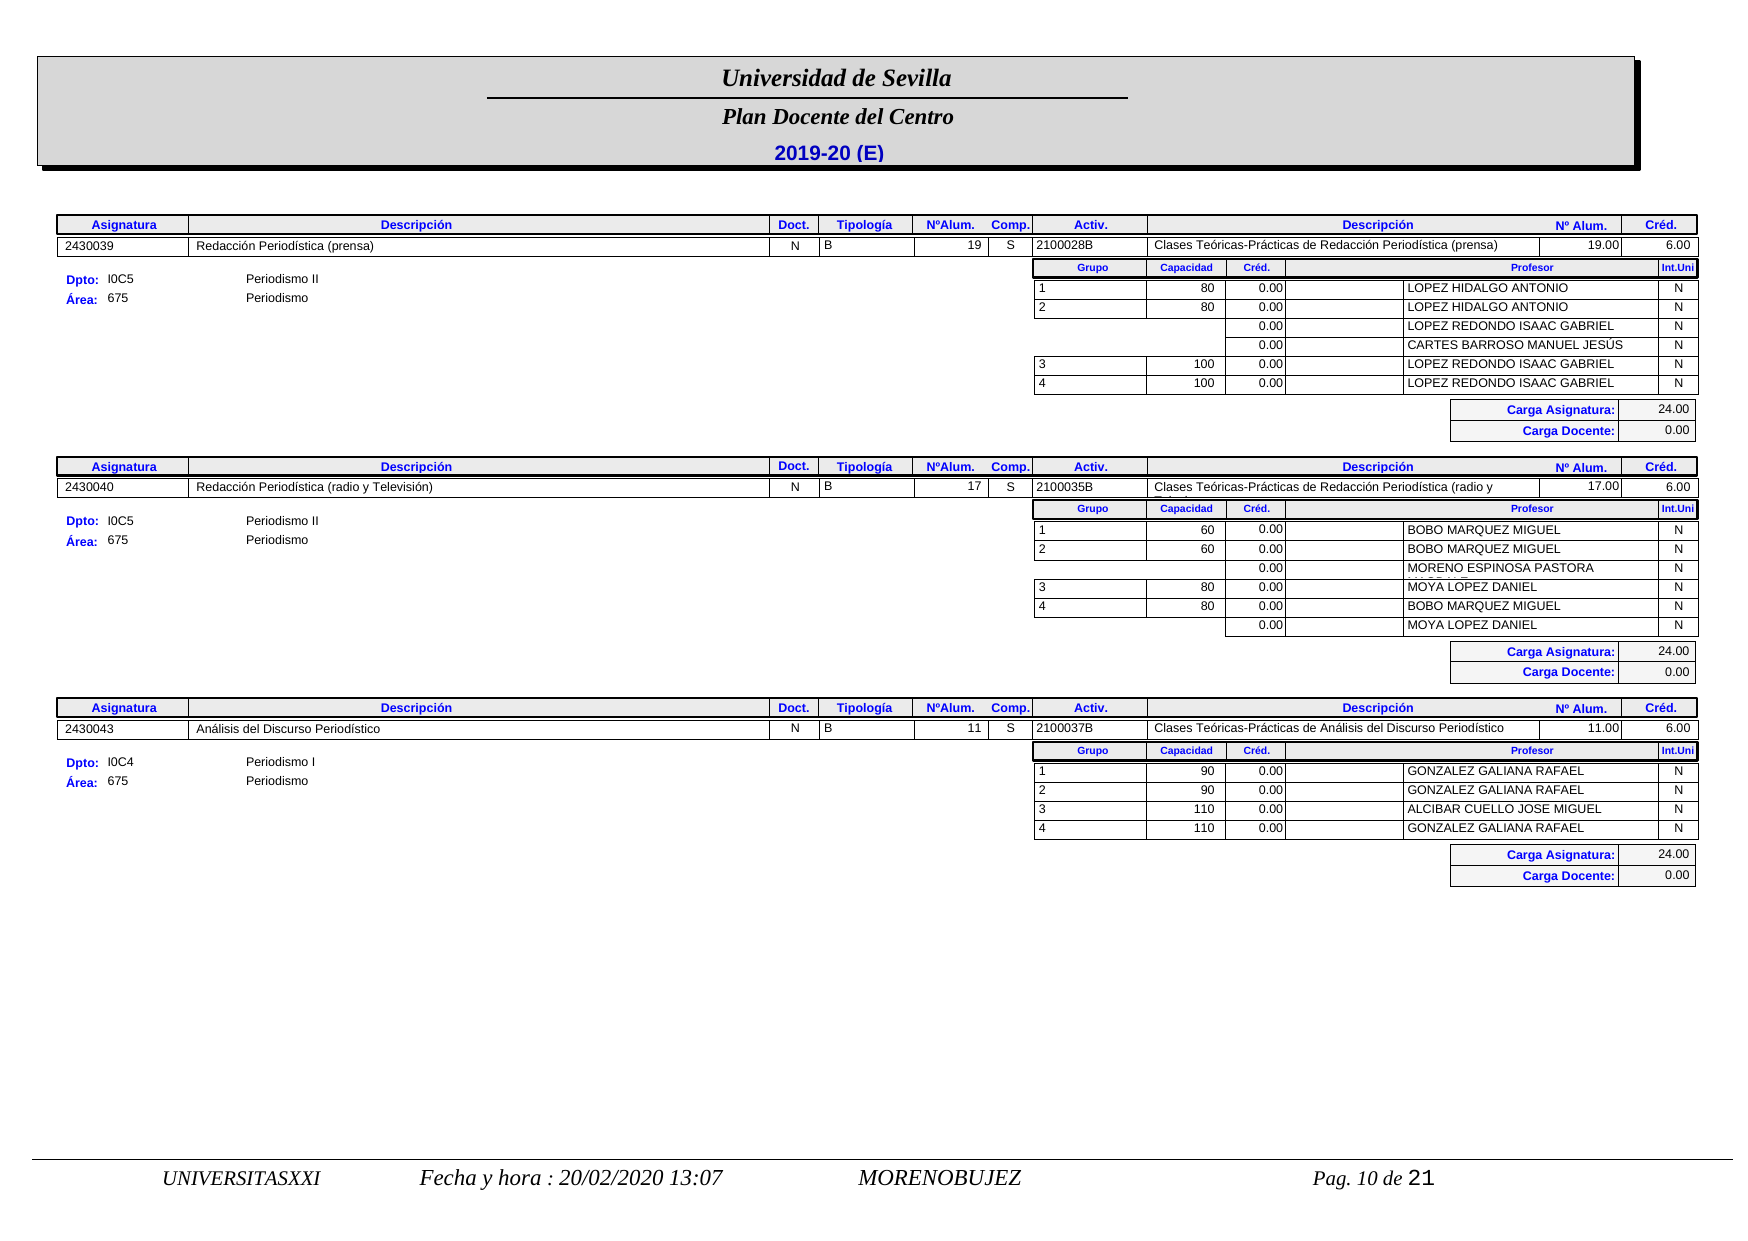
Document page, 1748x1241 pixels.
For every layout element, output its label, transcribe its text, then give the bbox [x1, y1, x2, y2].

text Carga Asignatura: [1454, 403, 1615, 417]
text CARTES BARROSO MANUEL JESÚS [1407, 338, 1658, 352]
text N [1669, 802, 1688, 816]
text UNIVERSITASXXI Fecha y hora : 20/02/2020 13:07 MORENOBUJEZ Pag. 10 de 21 [138, 1164, 1435, 1191]
text 675 [107, 532, 226, 547]
text ALCIBAR CUELLO JOSE MIGUEL [1407, 802, 1658, 816]
text Descripción [324, 459, 509, 473]
text 90 [1149, 764, 1214, 778]
text LOPEZ HIDALGO ANTONIO [1407, 281, 1658, 295]
text 2100035B [1036, 479, 1144, 493]
text 0.00 [1229, 300, 1283, 314]
text Carga Docente: [1454, 423, 1615, 438]
text Periodismo II [246, 272, 679, 286]
text 110 [1149, 821, 1214, 835]
text 1 [1038, 281, 1143, 295]
text Activ. [1042, 701, 1139, 715]
text MORENO ESPINOSA PASTORA MAGDALE [1407, 560, 1658, 577]
text Comp. [990, 701, 1031, 714]
text GONZALEZ GALIANA RAFAEL [1407, 821, 1658, 835]
text Créd. [1630, 459, 1692, 474]
text N [1669, 598, 1688, 613]
text N [1669, 618, 1688, 632]
text B [824, 720, 910, 735]
text Asignatura [66, 459, 182, 473]
text N [1669, 376, 1688, 391]
text 0.00 [1229, 764, 1283, 778]
text I0C5 [107, 272, 226, 286]
text 3 [1038, 802, 1143, 816]
text Descripción [324, 218, 509, 231]
text BOBO MARQUEZ MIGUEL [1407, 541, 1658, 556]
text N [777, 479, 813, 494]
text 24.00 [1623, 847, 1689, 861]
text 0.00 [1229, 802, 1283, 816]
text Dpto: [62, 272, 103, 287]
text Descripción [1274, 701, 1481, 714]
text Clases Teóricas-Prácticas de Redacción Periodística (radio y Televis [1154, 479, 1534, 496]
text Créd. [1630, 701, 1692, 715]
text 6.00 [1626, 238, 1690, 252]
text 1 [1038, 522, 1143, 537]
text 0.00 [1229, 783, 1283, 797]
text Periodismo [246, 291, 679, 305]
text BOBO MARQUEZ MIGUEL [1407, 598, 1658, 613]
text N [1669, 541, 1688, 556]
text Tipología [821, 218, 907, 232]
text MOYA LOPEZ DANIEL [1407, 579, 1658, 594]
text 100 [1149, 357, 1214, 371]
text Tipología [821, 459, 907, 473]
text 0.00 [1229, 281, 1283, 295]
text 2019-20 (E) [500, 141, 1158, 162]
text N [777, 721, 813, 736]
text 0.00 [1229, 376, 1283, 390]
text Activ. [1042, 218, 1139, 232]
text Doct. [774, 459, 813, 473]
text 3 [1038, 579, 1143, 594]
text 19 [923, 237, 981, 252]
text S [991, 238, 1030, 252]
text 0.00 [1229, 560, 1283, 575]
text LOPEZ HIDALGO ANTONIO [1407, 300, 1658, 314]
text Clases Teóricas-Prácticas de Análisis del Discurso Periodístico [1154, 721, 1534, 735]
text 0.00 [1229, 579, 1283, 594]
text B [824, 479, 910, 493]
text 1 [1038, 764, 1143, 778]
text Activ. [1042, 459, 1139, 473]
text 60 [1149, 541, 1214, 556]
text Créd. [1630, 218, 1692, 232]
text 90 [1149, 783, 1214, 797]
text 80 [1149, 579, 1214, 594]
text 4 [1038, 821, 1143, 835]
text Asignatura [66, 218, 182, 232]
text 60 [1149, 522, 1214, 537]
text 0.00 [1623, 664, 1689, 679]
text NºAlum. [919, 459, 982, 473]
text Asignatura [66, 701, 182, 715]
text 6.00 [1626, 721, 1690, 735]
text 3 [1038, 357, 1143, 371]
text N [1669, 319, 1688, 333]
text Área: [62, 293, 102, 307]
text 2430039 [65, 238, 184, 253]
text N [1669, 821, 1688, 835]
text 80 [1149, 300, 1214, 314]
text 2100037B [1036, 721, 1144, 735]
text 17.00 [1542, 479, 1619, 493]
text S [991, 479, 1030, 493]
text Carga Docente: [1454, 665, 1615, 679]
text Carga Asignatura: [1454, 644, 1615, 658]
text Descripción [324, 701, 509, 714]
text 110 [1149, 802, 1214, 816]
text Descripción [1274, 459, 1481, 473]
text BOBO MARQUEZ MIGUEL [1407, 522, 1658, 537]
text Carga Docente: [1454, 868, 1615, 883]
text I0C4 [107, 755, 226, 769]
text N [1669, 357, 1688, 371]
text GONZALEZ GALIANA RAFAEL [1407, 764, 1658, 778]
text N [1669, 300, 1688, 314]
text Profesor [1407, 744, 1657, 757]
text 0.00 [1229, 522, 1283, 537]
text LOPEZ REDONDO ISAAC GABRIEL [1407, 357, 1658, 371]
text Comp. [990, 218, 1031, 231]
text Doct. [774, 218, 813, 232]
text 17 [923, 479, 981, 493]
text 0.00 [1229, 357, 1283, 371]
text 2100028B [1036, 238, 1144, 252]
text 0.00 [1229, 338, 1283, 352]
text 2 [1038, 783, 1143, 797]
text 0.00 [1623, 423, 1689, 437]
text Análisis del Discurso Periodístico [196, 721, 762, 736]
text 0.00 [1229, 598, 1283, 613]
text 2 [1038, 541, 1143, 556]
text Universidad de Sevilla [50, 63, 1622, 92]
text Área: [62, 776, 102, 790]
text N [1669, 522, 1688, 537]
text Grupo [1043, 744, 1142, 757]
text Doct. [774, 701, 813, 715]
text 675 [107, 291, 226, 305]
text Créd. [1230, 744, 1283, 757]
text N [1669, 783, 1688, 797]
text Periodismo I [246, 755, 679, 769]
text Carga Asignatura: [1454, 848, 1615, 862]
text 2430040 [65, 480, 184, 494]
text Periodismo [246, 774, 679, 788]
text NºAlum. [919, 218, 982, 231]
text 2430043 [65, 721, 184, 736]
text GONZALEZ GALIANA RAFAEL [1407, 783, 1658, 797]
text Comp. [990, 459, 1031, 473]
text Área: [62, 534, 102, 549]
text 6.00 [1626, 479, 1690, 493]
text 24.00 [1623, 402, 1689, 416]
text N [1669, 579, 1688, 594]
text S [991, 721, 1030, 735]
text N [777, 238, 813, 252]
text N [1669, 338, 1688, 352]
text 0.00 [1229, 541, 1283, 556]
text Tipología [821, 701, 907, 715]
text N [1669, 281, 1688, 295]
text 0.00 [1623, 868, 1689, 882]
text 80 [1149, 281, 1214, 295]
text I0C5 [107, 513, 226, 528]
text 2 [1038, 300, 1143, 314]
text Int.Univ [1660, 744, 1696, 758]
text B [824, 237, 910, 252]
text MOYA LOPEZ DANIEL [1407, 618, 1658, 632]
text 24.00 [1623, 643, 1689, 658]
text 80 [1149, 598, 1214, 613]
text 0.00 [1229, 617, 1283, 632]
text Dpto: [62, 756, 103, 770]
text N [1669, 764, 1688, 778]
text 11.00 [1542, 720, 1619, 735]
text 4 [1038, 376, 1143, 391]
text NºAlum. [919, 701, 982, 714]
text Periodismo II [246, 513, 679, 528]
text 0.00 [1229, 319, 1283, 333]
text 0.00 [1229, 821, 1283, 835]
text 11 [923, 720, 981, 735]
text 19.00 [1542, 237, 1619, 252]
text 100 [1149, 376, 1214, 391]
text LOPEZ REDONDO ISAAC GABRIEL [1407, 319, 1658, 333]
text Redacción Periodística (prensa) [196, 238, 762, 253]
text Descripción [1274, 218, 1481, 231]
text Plan Docente del Centro [52, 103, 1624, 129]
text 4 [1038, 598, 1143, 613]
text Redacción Periodística (radio y Televisión) [196, 480, 762, 494]
text Clases Teóricas-Prácticas de Redacción Periodística (prensa) [1154, 238, 1534, 252]
text Dpto: [62, 514, 103, 528]
text N [1669, 560, 1688, 575]
text 675 [107, 774, 226, 788]
text Capacidad [1150, 744, 1223, 757]
text LOPEZ REDONDO ISAAC GABRIEL [1407, 376, 1658, 391]
text Periodismo [246, 532, 679, 547]
